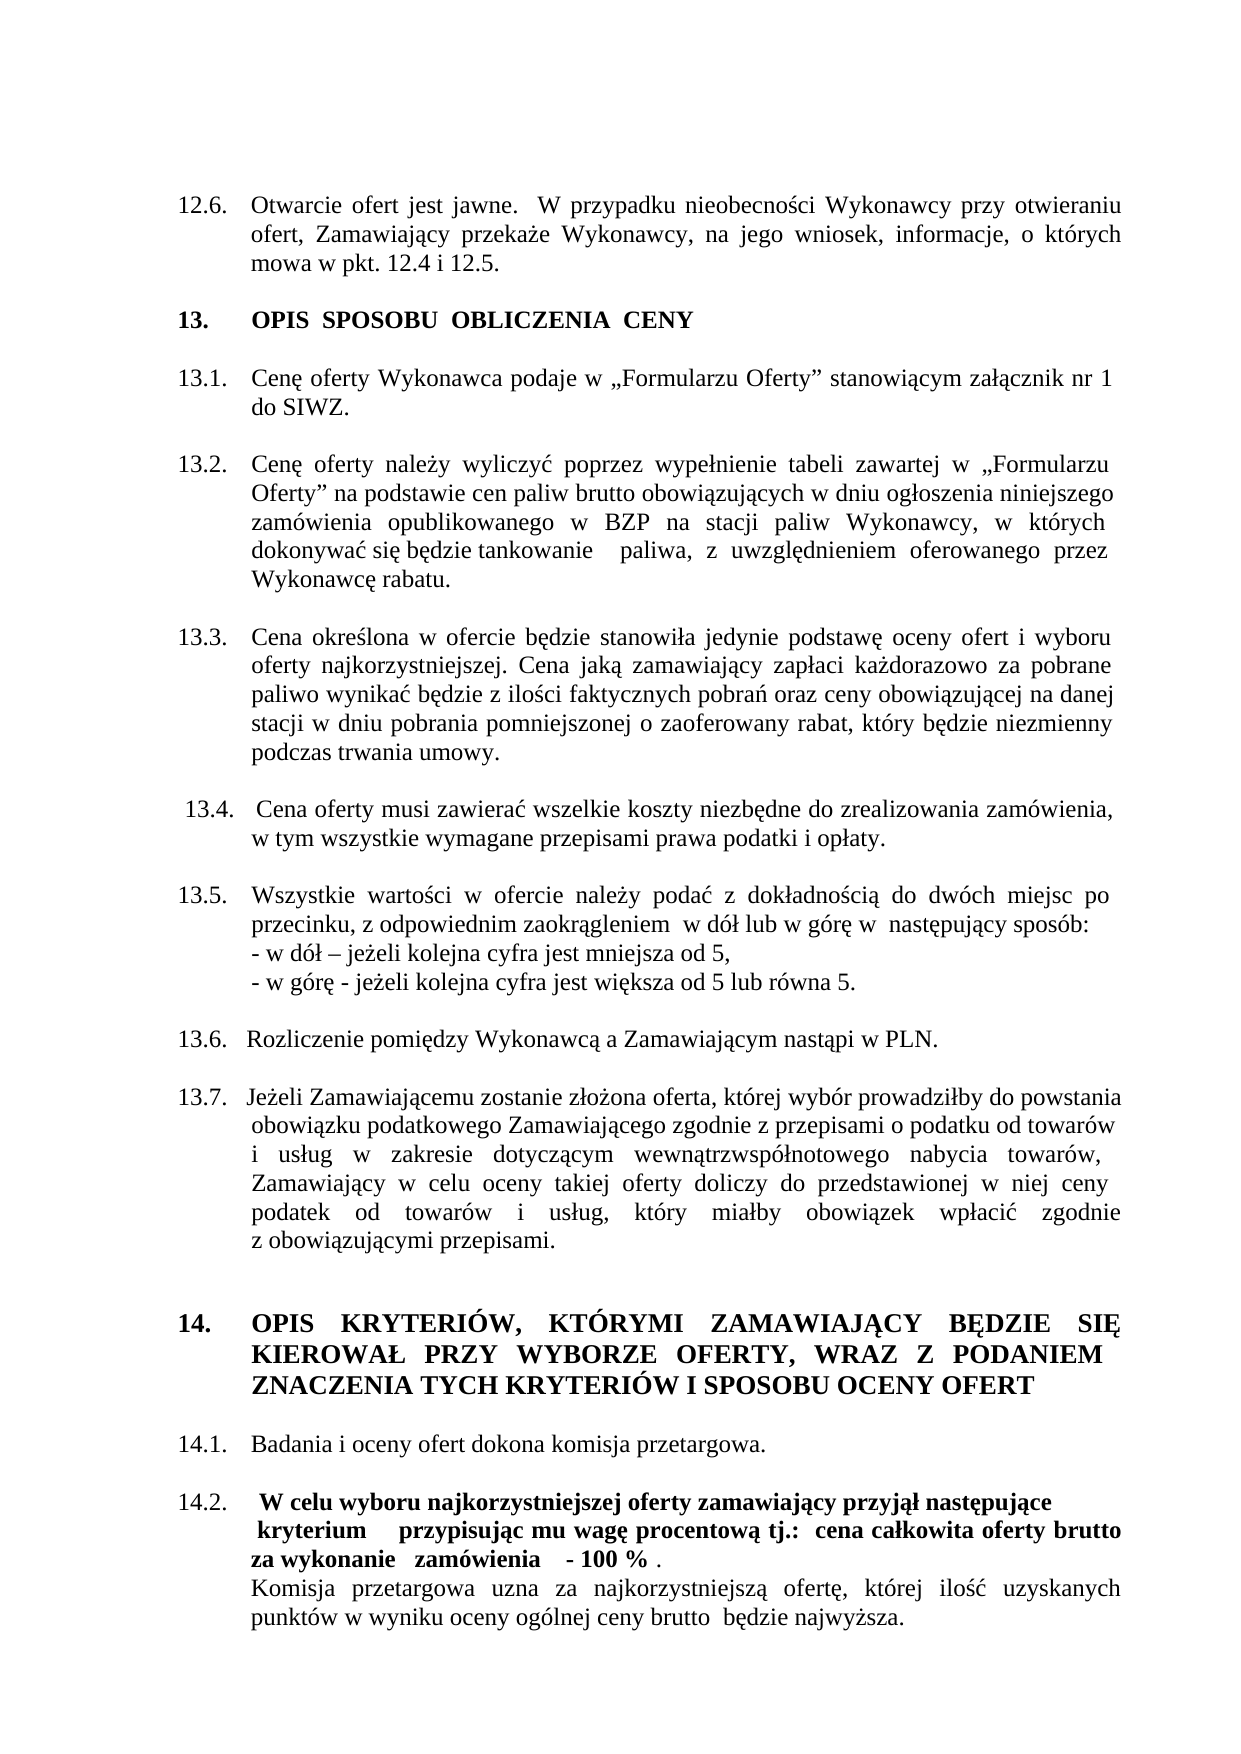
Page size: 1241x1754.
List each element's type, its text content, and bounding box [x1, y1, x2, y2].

text 13.7. Jeżeli Zamawiającemu zostanie złożona oferta, której wybór prowadziłby do powstania [177, 1082, 1122, 1110]
text Komisja przetargowa uzna za najkorzystniejszą ofertę, której ilość uzyskanych punktów w wyniku oceny ogólnej ceny brutto będzie najwyższa. [251, 1573, 1122, 1630]
text 13.3. Cena określona w ofercie będzie stanowiła jedynie podstawę oceny ofert i wyboru oferty najkorzystniejszej. Cena jaką zamawiający zapłaci każdorazowo za pobrane paliwo wynikać będzie z ilości faktycznych pobrań oraz ceny obowiązującej na danej stacji w dniu pobrania pomniejszonej o zaoferowany rabat, który będzie niezmienny podczas trwania umowy. [177, 622, 1122, 765]
text 13.4. Cena oferty musi zawierać wszelkie koszty niezbędne do zrealizowania zamówienia, w tym wszystkie wymagane przepisami prawa podatki i opłaty. [177, 794, 1122, 852]
text 14.1. Badania i oceny ofert dokona komisja przetargowa. [177, 1429, 1122, 1458]
text - w górę - jeżeli kolejna cyfra jest większa od 5 lub równa 5. [177, 967, 1122, 995]
text 14. OPIS KRYTERIÓW, KTÓRYMI ZAMAWIAJĄCY BĘDZIE SIĘ KIEROWAŁ PRZY WYBORZE OFERTY, WRAZ Z PODANIEM ZNACZENIA TYCH KRYTERIÓW I SPOSOBU OCENY OFERT [177, 1307, 1122, 1400]
text 12.6. Otwarcie ofert jest jawne. W przypadku nieobecności Wykonawcy przy otwieraniu ofert, Zamawiający przekaże Wykonawcy, na jego wniosek, informacje, o których mowa w pkt. 12.4 i 12.5. [177, 190, 1122, 277]
text obowiązku podatkowego Zamawiającego zgodnie z przepisami o podatku od towarów [177, 1110, 1122, 1139]
text - w dół – jeżeli kolejna cyfra jest mniejsza od 5, [177, 938, 1122, 967]
text 14.2. W celu wyboru najkorzystniejszej oferty zamawiający przyjął następujące [177, 1487, 1122, 1515]
text i usług w zakresie dotyczącym wewnątrzwspółnotowego nabycia towarów, Zamawiający w celu oceny takiej oferty doliczy do przedstawionej w niej ceny podatek od towarów i usług, który miałby obowiązek wpłacić zgodnie z obowiązującymi przepisami. [177, 1139, 1122, 1254]
text 13.5. Wszystkie wartości w ofercie należy podać z dokładnością do dwóch miejsc po przecinku, z odpowiednim zaokrągleniem w dół lub w górę w następujący sposób: [177, 880, 1122, 938]
text 13.6. Rozliczenie pomiędzy Wykonawcą a Zamawiającym nastąpi w PLN. [177, 1024, 1122, 1053]
text 13.1. Cenę oferty Wykonawca podaje w „Formularzu Oferty” stanowiącym załącznik nr 1 do SIWZ. [177, 363, 1122, 420]
text kryterium przypisując mu wagę procentową tj.: cena całkowita oferty brutto za wykonanie zamówienia - 100 % . [251, 1515, 1122, 1573]
text 13.2. Cenę oferty należy wyliczyć poprzez wypełnienie tabeli zawartej w „Formularzu Oferty” na podstawie cen paliw brutto obowiązujących w dniu ogłoszenia niniejszego zamówienia opublikowanego w BZP na stacji paliw Wykonawcy, w których dokonywać się będzie tankowanie paliwa, z uwzględnieniem oferowanego przez Wykonawcę rabatu. [177, 449, 1122, 593]
text 13. OPIS SPOSOBU OBLICZENIA CENY [177, 305, 1122, 334]
